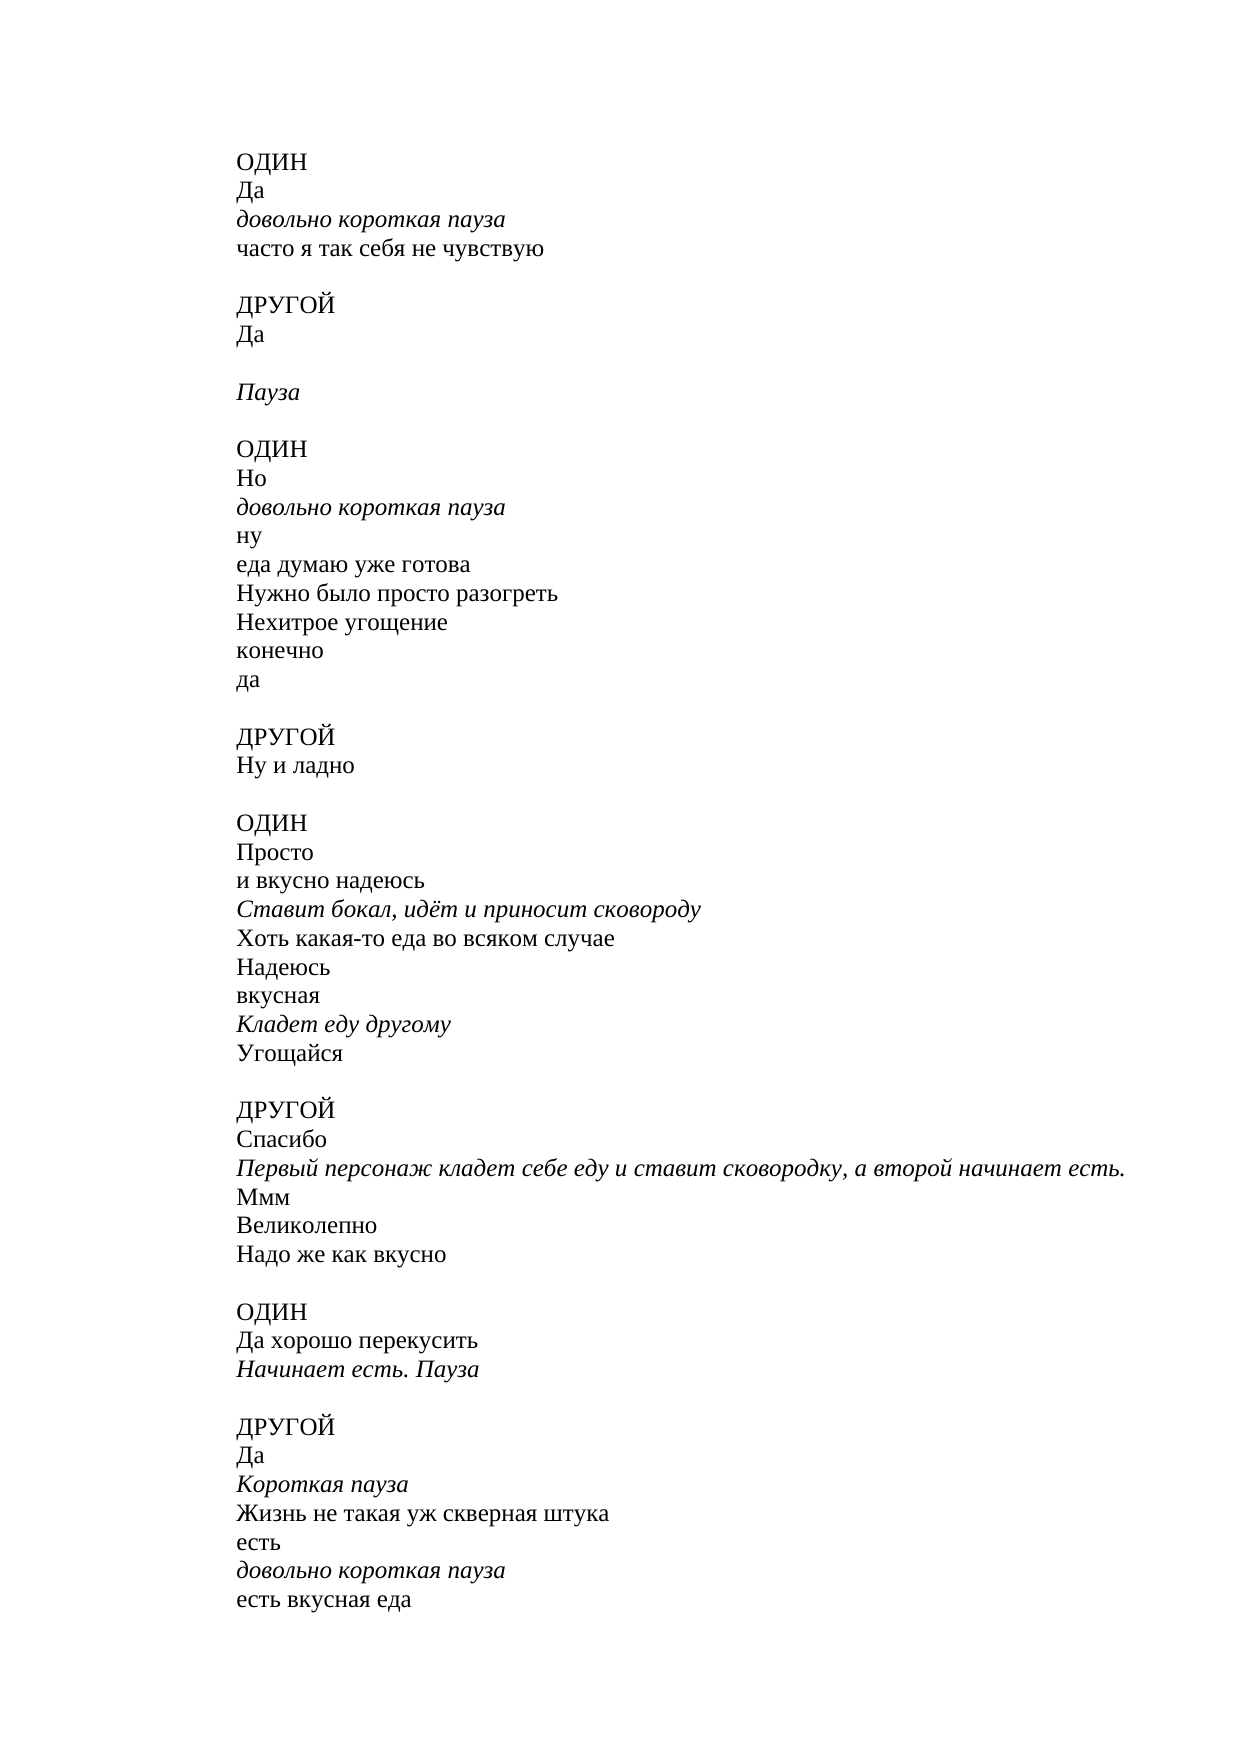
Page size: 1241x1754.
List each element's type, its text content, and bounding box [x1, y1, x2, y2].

text Нехитрое угощение [177, 607, 1152, 636]
text конечно [177, 636, 1152, 664]
text Жизнь не такая уж скверная штука [177, 1498, 1152, 1527]
text вкусная [177, 981, 1152, 1009]
text Ну и ладно [177, 751, 1152, 779]
text Да хорошо перекусить [177, 1326, 1152, 1354]
text Короткая пауза [177, 1469, 1152, 1498]
text Угощайся [177, 1038, 1152, 1067]
text Ммм [177, 1182, 1152, 1211]
text Начинает есть. Пауза [177, 1354, 1152, 1383]
text Хоть какая-то еда во всяком случае [177, 923, 1152, 952]
text ОДИН [177, 808, 1152, 837]
text еда думаю уже готова [177, 549, 1152, 578]
text ну [177, 521, 1152, 549]
text Надеюсь [177, 952, 1152, 981]
text часто я так себя не чувствую [177, 233, 1152, 262]
text Первый персонаж кладет себе еду и ставит сковородку, а второй начинает есть. [177, 1153, 1152, 1182]
text ОДИН [177, 147, 1152, 176]
text Нужно было просто разогреть [177, 578, 1152, 607]
text ДРУГОЙ [177, 1096, 1152, 1124]
text Но [177, 463, 1152, 492]
text есть вкусная еда [177, 1584, 1152, 1613]
text довольно короткая пауза [177, 492, 1152, 521]
text Пауза [177, 377, 1152, 406]
text Спасибо [177, 1124, 1152, 1153]
text довольно короткая пауза [177, 1556, 1152, 1584]
text ДРУГОЙ [177, 722, 1152, 751]
text Да [177, 1441, 1152, 1469]
text Ставит бокал, идёт и приносит сковороду [177, 894, 1152, 923]
text Да [177, 176, 1152, 204]
text Кладет еду другому [177, 1009, 1152, 1038]
text ОДИН [177, 434, 1152, 463]
text ОДИН [177, 1297, 1152, 1326]
text Просто [177, 837, 1152, 866]
text ДРУГОЙ [177, 291, 1152, 319]
text Надо же как вкусно [177, 1239, 1152, 1268]
text довольно короткая пауза [177, 204, 1152, 233]
text ДРУГОЙ [177, 1412, 1152, 1441]
text и вкусно надеюсь [177, 866, 1152, 894]
text да [177, 664, 1152, 693]
text Великолепно [177, 1211, 1152, 1239]
text есть [177, 1527, 1152, 1556]
text Да [177, 319, 1152, 348]
